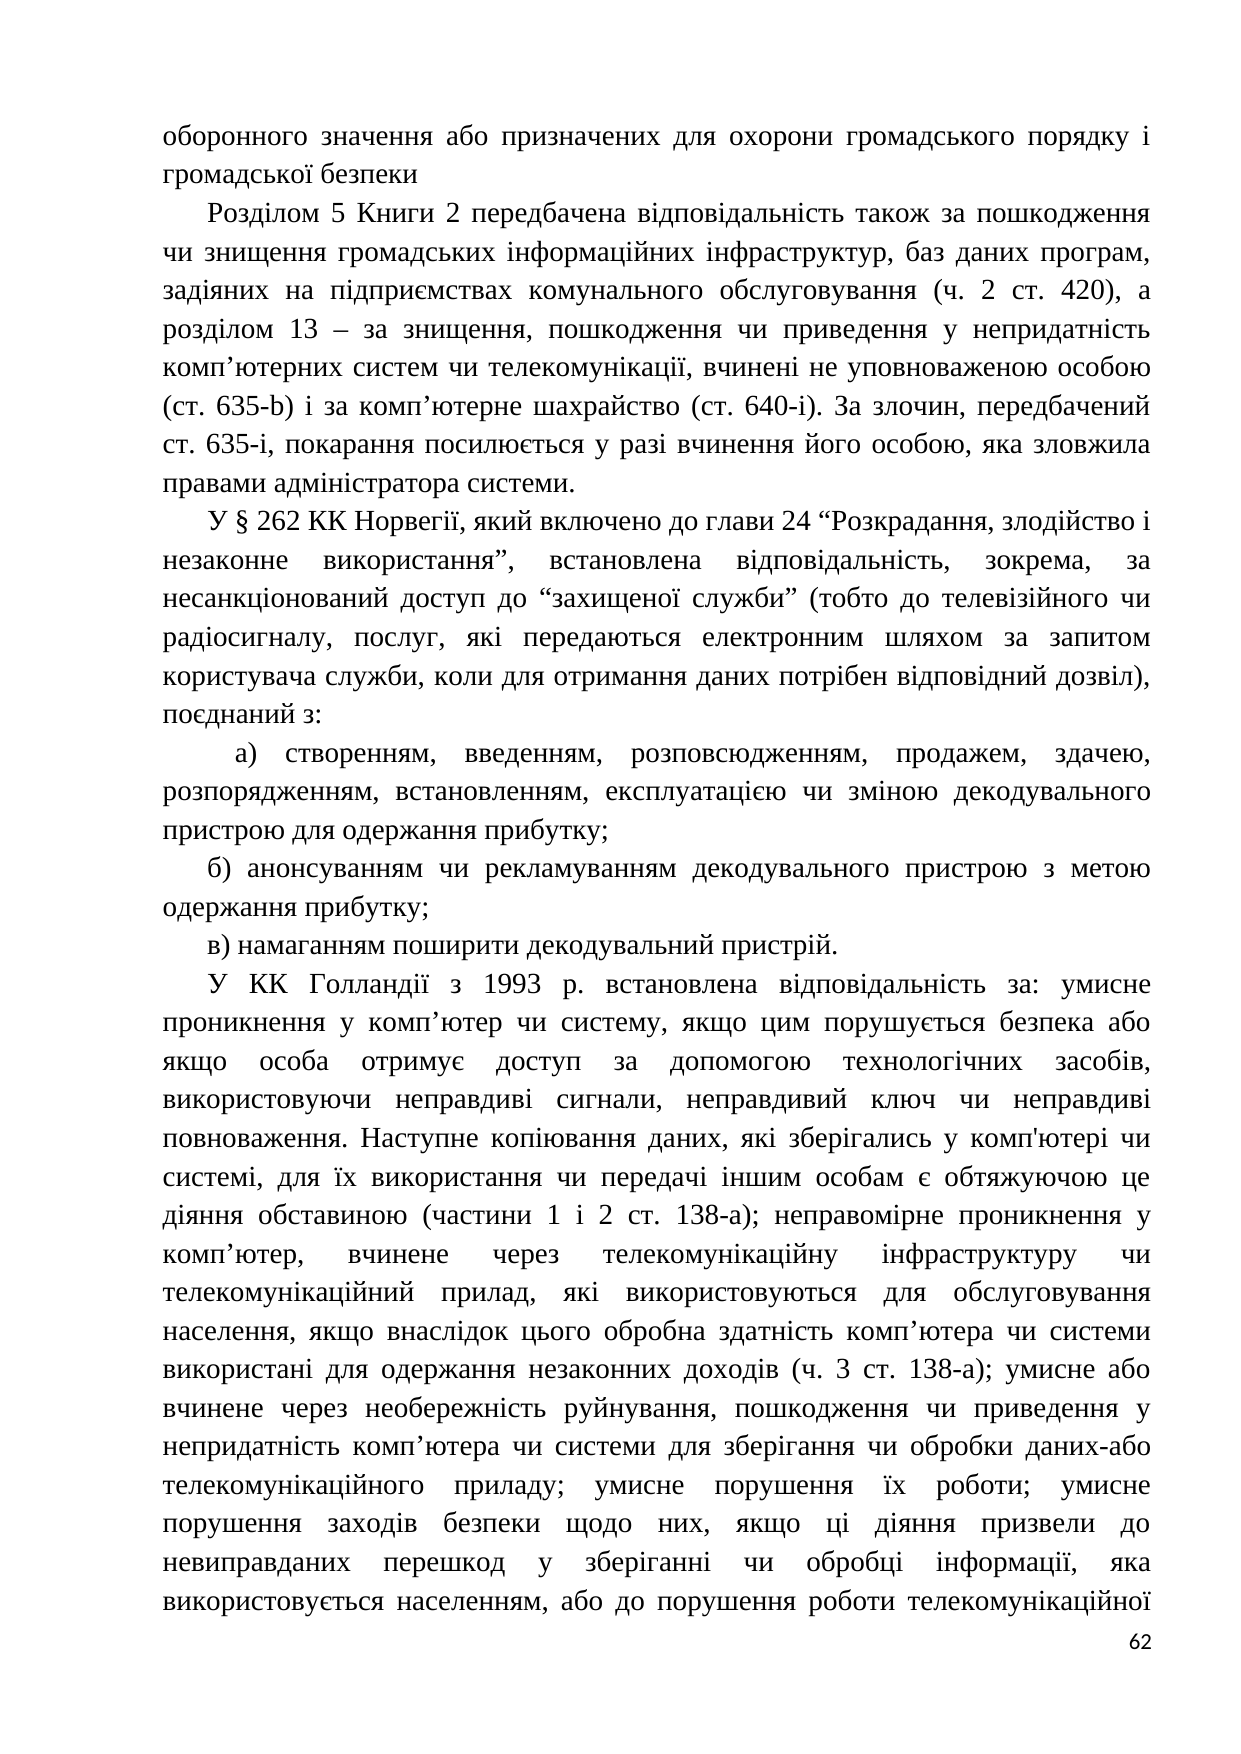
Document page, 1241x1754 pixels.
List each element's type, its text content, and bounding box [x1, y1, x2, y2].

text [162, 118, 1152, 190]
text в) намаганням поширити декодувальний пристрій. [162, 927, 1152, 961]
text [162, 966, 1152, 1616]
text Розділом 5 Книги 2 передбачена відповідальність також за пошкодження чи знищення громадських інформаційних інфраструктур, баз даних програм, задіяних на підприємствах комунального обслуговування (ч. 2 ст. 420), а розділом 13 – за знищення, пошкодження чи приведення у непридатність комп’ютерних систем чи телекомунікації, вчинені не уповноваженою особою (ст. 635-b) і за комп’ютерне шахрайство (ст. 640-і). За злочин, передбачений ст. 635-i, покарання посилюється у разі вчинення його особою, яка зловжила правами адміністратора системи. [162, 195, 1152, 498]
text У § 262 КК Норвегії, який включено до глави 24 “Розкрадання, злодійство і незаконне використання”, встановлена відповідальність, зокрема, за несанкціонований доступ до “захищеної служби” (тобто до телевізійного чи радіосигналу, послуг, які передаються електронним шляхом за запитом користувача служби, коли для отримання даних потрібен відповідний дозвіл), поєднаний з: [162, 503, 1152, 730]
text б) анонсуванням чи рекламуванням декодувального пристрою з метою одержання прибутку; [162, 850, 1152, 922]
text а) створенням, введенням, розповсюдженням, продажем, здачею, розпорядженням, встановленням, експлуатацією чи зміною декодувального пристрою для одержання прибутку; [162, 735, 1152, 845]
